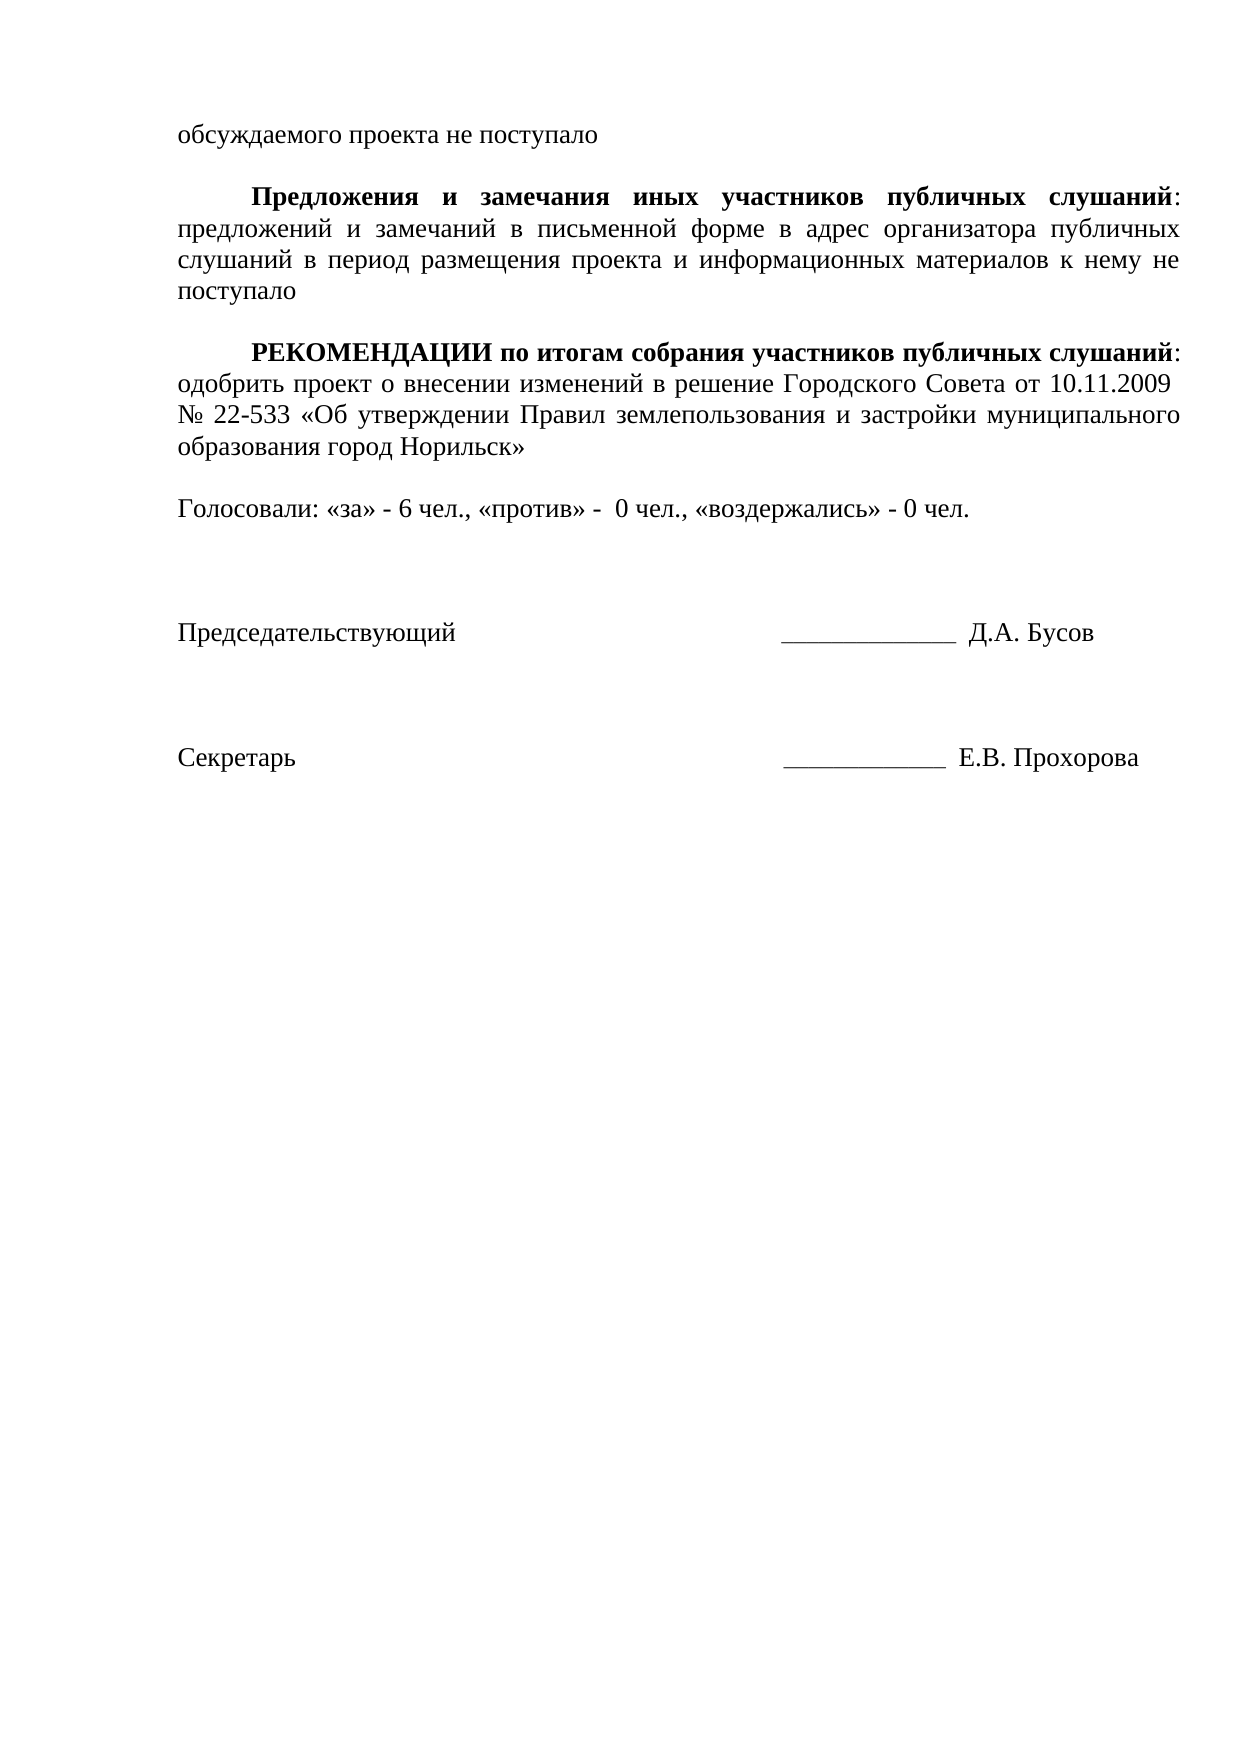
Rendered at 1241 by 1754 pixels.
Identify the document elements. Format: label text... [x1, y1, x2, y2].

text Голосовали: «за» - 6 чел., «против» - 0 чел., «воздержались» - 0 чел. [177, 492, 1181, 523]
text РЕКОМЕНДАЦИИ по итогам собрания участников публичных слушаний: одобрить проект о внесении изменений в решение Городского Совета от 10.11.2009 № 22-533 «Об утверждении Правил землепользования и застройки муниципального образования город Норильск» [177, 336, 1181, 461]
text Предложения и замечания иных участников публичных слушаний: предложений и замечаний в письменной форме в адрес организатора публичных слушаний в период размещения проекта и информационных материалов к нему не поступало [177, 181, 1181, 305]
text Секретарь _____________ Е.В. Прохорова [177, 742, 1181, 773]
text Председательствующий ______________ Д.А. Бусов [177, 617, 1181, 648]
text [177, 118, 1181, 149]
